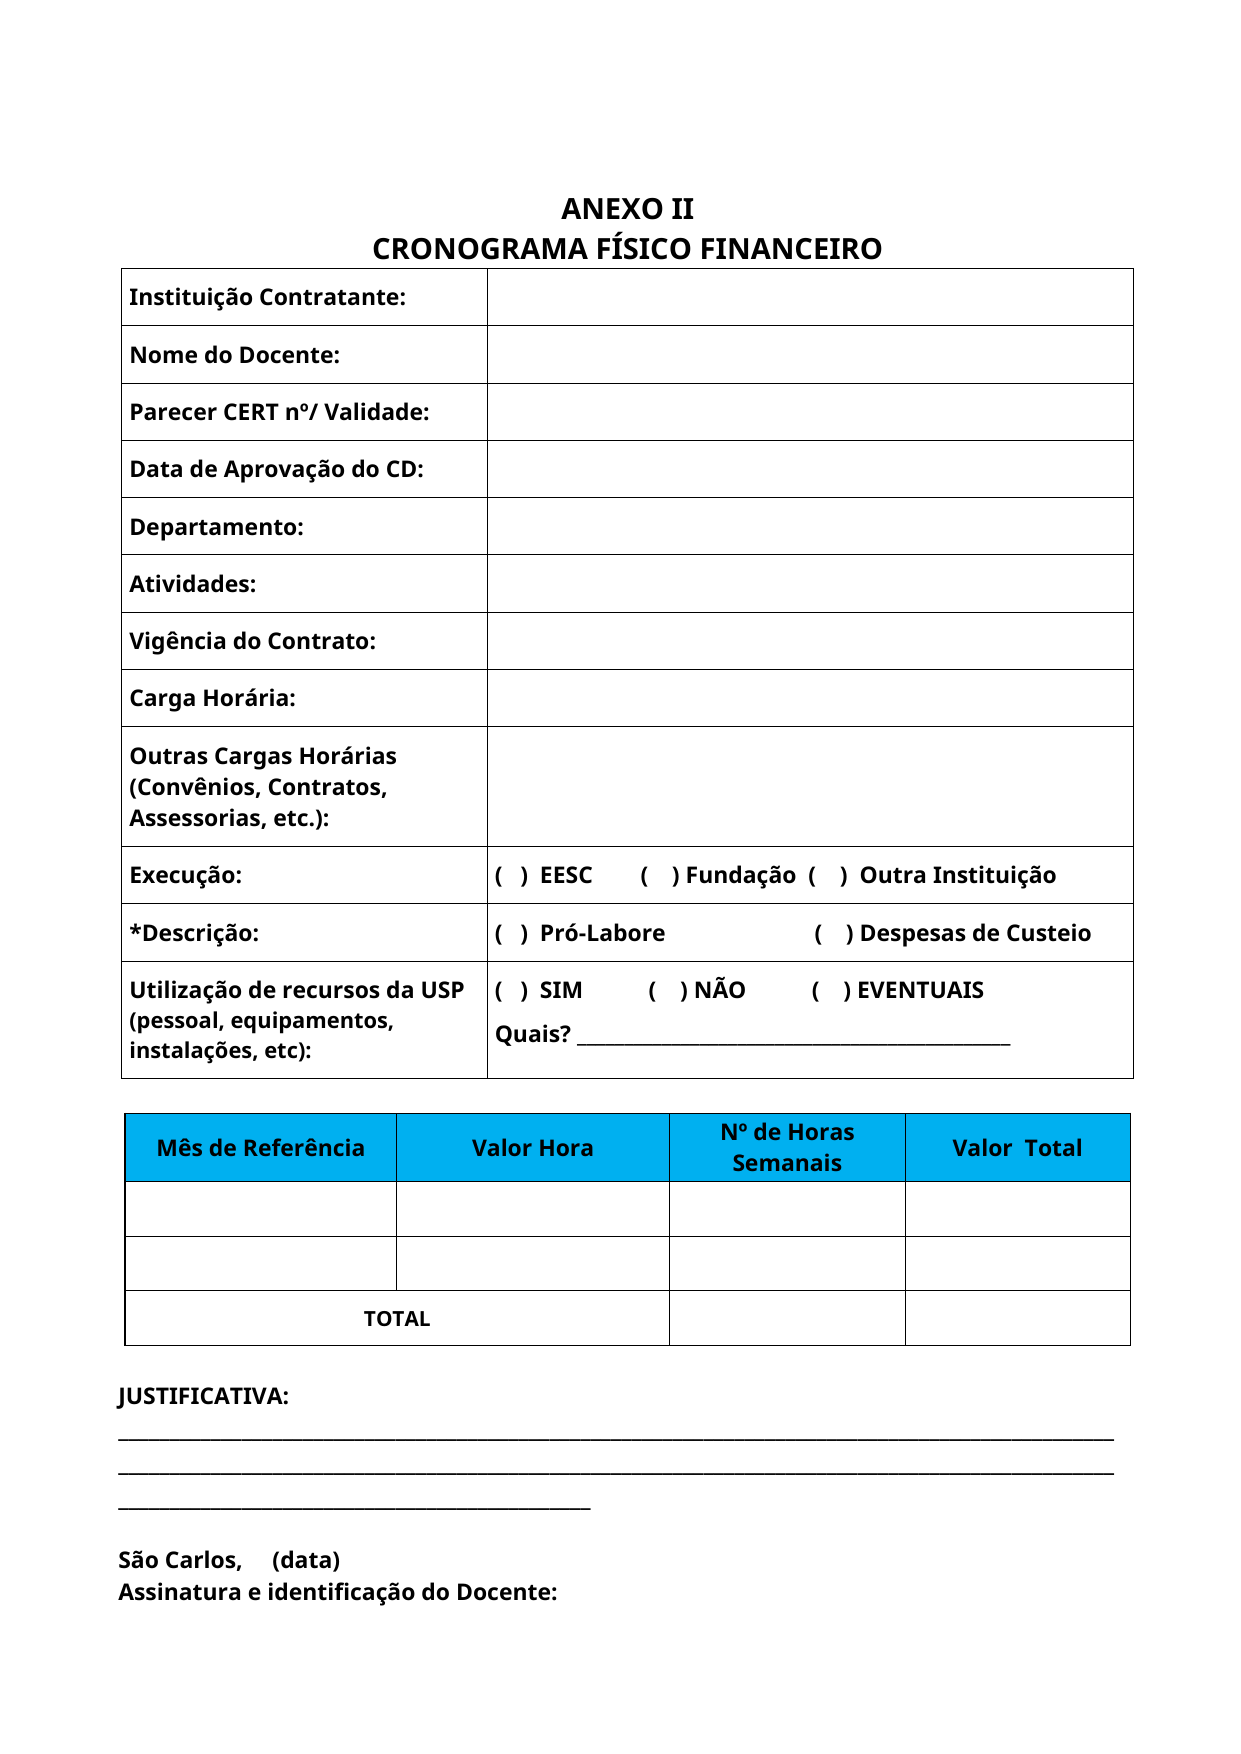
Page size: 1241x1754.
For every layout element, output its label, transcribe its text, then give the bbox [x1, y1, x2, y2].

table_header Nº de Horas Semanais [670, 1114, 905, 1181]
table_cell [670, 1237, 905, 1290]
table_cell [488, 613, 1133, 669]
table_header Valor Hora [397, 1114, 669, 1181]
table_cell Nome do Docente: [122, 326, 487, 382]
table_cell Carga Horária: [122, 670, 487, 726]
text JUSTIFICATIVA: [118, 1380, 1122, 1411]
table_header Instituição Contratante: [122, 269, 487, 325]
table_cell [906, 1237, 1130, 1290]
table_cell Data de Aprovação do CD: [122, 441, 487, 497]
table_cell Execução: [122, 847, 487, 903]
table_cell [126, 1182, 396, 1236]
table_cell Vigência do Contrato: [122, 613, 487, 669]
table_cell Parecer CERT nº/ Validade: [122, 384, 487, 440]
table_cell [488, 670, 1133, 726]
table_cell [906, 1291, 1130, 1345]
table_cell [397, 1237, 669, 1290]
table_cell [397, 1182, 669, 1236]
table_cell Outras Cargas Horárias (Convênios, Contratos, Assessorias, etc.): [122, 727, 487, 846]
table_header Valor Total [906, 1114, 1130, 1181]
table_cell Departamento: [122, 498, 487, 554]
table_cell [488, 441, 1133, 497]
text São Carlos, (data) [118, 1544, 1122, 1576]
table_cell [488, 326, 1133, 382]
table_cell TOTAL [126, 1291, 669, 1345]
text Assinatura e identificação do Docente: [118, 1576, 1122, 1607]
text ANEXO II [133, 188, 1122, 228]
table_cell [488, 498, 1133, 554]
table_header Mês de Referência [126, 1114, 396, 1181]
text CRONOGRAMA FÍSICO FINANCEIRO [133, 228, 1122, 268]
table_cell [670, 1291, 905, 1345]
table_cell ( ) SIM ( ) NÃO ( ) EVENTUAIS Quais? ______________________________________________ [488, 962, 1133, 1077]
table_cell [488, 384, 1133, 440]
table_header [488, 269, 1133, 325]
table_cell [906, 1182, 1130, 1236]
table_cell *Descrição: [122, 904, 487, 961]
table_cell Utilização de recursos da USP (pessoal, equipamentos, instalações, etc): [122, 962, 487, 1077]
table_cell Atividades: [122, 555, 487, 612]
table_cell ( ) Pró-Labore ( ) Despesas de Custeio [488, 904, 1133, 961]
table_cell [126, 1237, 396, 1290]
table_cell [670, 1182, 905, 1236]
table_cell [488, 555, 1133, 612]
table_cell [488, 727, 1133, 846]
text ________________________________________________________________________________________________________________________________________________________________________________________________________________________________________________ [118, 1411, 1122, 1513]
table_cell ( ) EESC ( ) Fundação ( ) Outra Instituição [488, 847, 1133, 903]
